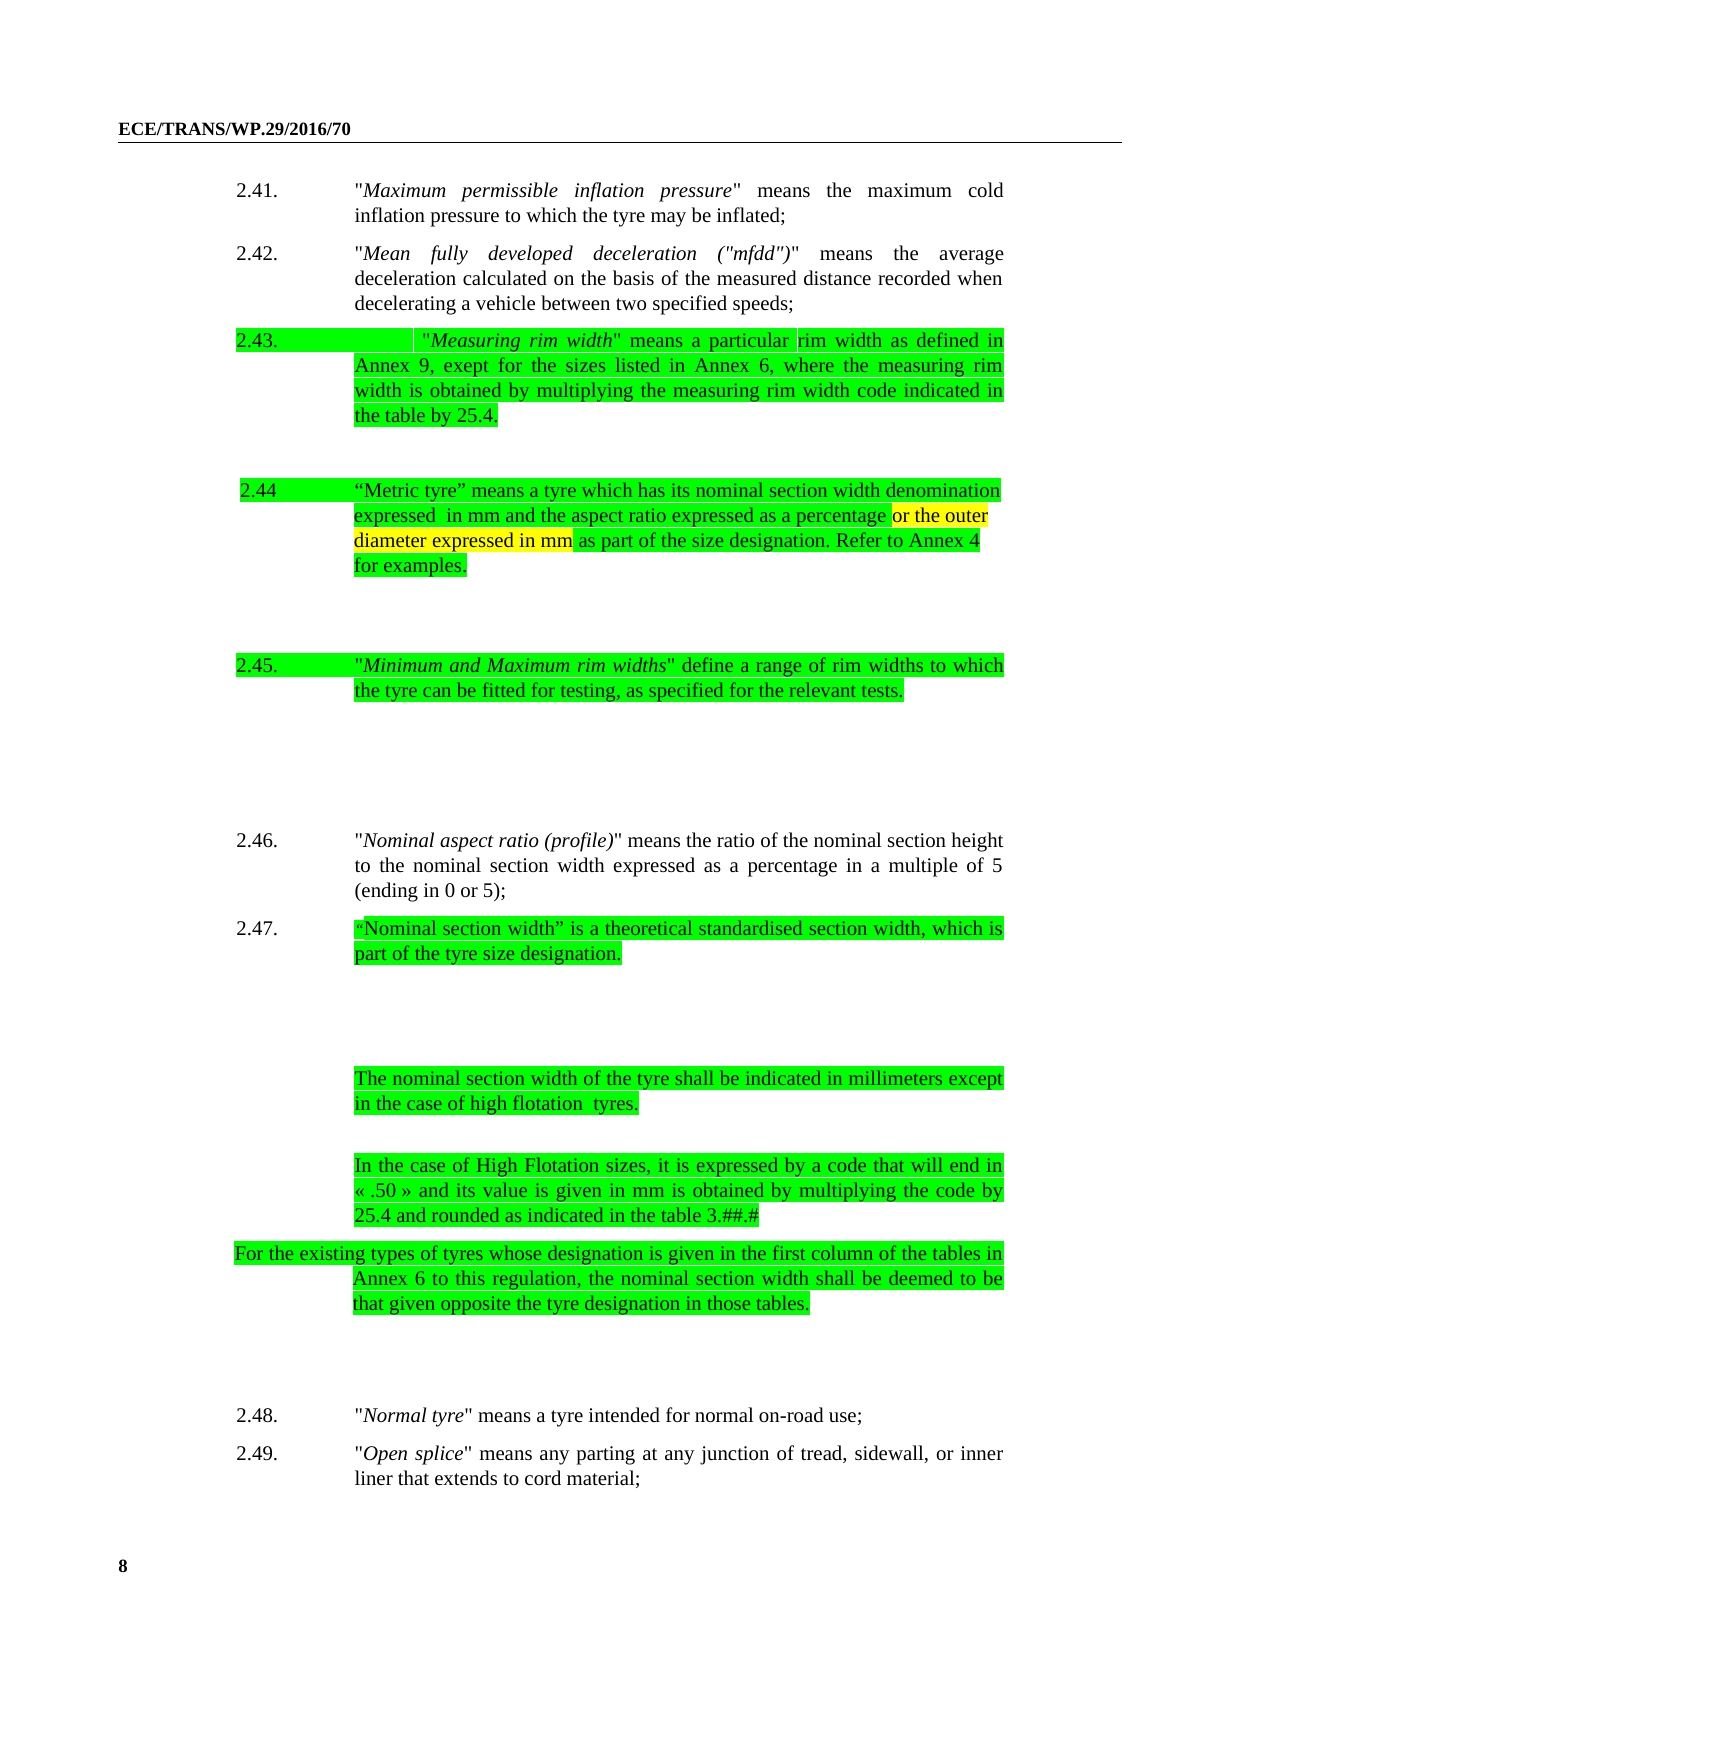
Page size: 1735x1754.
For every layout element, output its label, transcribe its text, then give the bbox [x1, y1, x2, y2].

text 2.43. "Measuring rim width" means a particular rim width as defined in Annex 9, exept for the sizes listed in Annex 6, where the measuring rim width is obtained by multiplying the measuring rim width code indicated in the table by 25.4. [236, 327, 1004, 427]
text For the existing types of tyres whose designation is given in the first column of the tables in Annex 6 to this regulation, the nominal section width shall be deemed to be that given opposite the tyre designation in those tables. [234, 1265, 1004, 1315]
text 2.41. "Maximum permissible inflation pressure" means the maximum cold inflation pressure to which the tyre may be inflated; [236, 177, 1004, 227]
text 2.47. “Nominal section width” is a theoretical standardised section width, which is part of the tyre size designation. [236, 915, 1004, 965]
text 2.42. "Mean fully developed deceleration ("mfdd")" means the average deceleration calculated on the basis of the measured distance recorded when decelerating a vehicle between two specified speeds; [236, 240, 1004, 315]
text 2.44 “Metric tyre” means a tyre which has its nominal section width denomination expressed in mm and the aspect ratio expressed as a percentage or the outer diameter expressed in mm as part of the size designation. Refer to Annex 4 for examples. [240, 477, 1004, 577]
text The nominal section width of the tyre shall be indicated in millimeters except in the case of high flotation tyres. [236, 1015, 1004, 1115]
text 2.49. "Open splice" means any parting at any junction of tread, sidewall, or inner liner that extends to cord material; [236, 1440, 1004, 1490]
text 2.45. "Minimum and Maximum rim widths" define a range of rim widths to which the tyre can be fitted for testing, as specified for the relevant tests. [236, 677, 1004, 702]
text 2.48. "Normal tyre" means a tyre intended for normal on-road use; [236, 1402, 1004, 1427]
text In the case of High Flotation sizes, it is expressed by a code that will end in « .50 » and its value is given in mm is obtained by multiplying the code by 25.4 and rounded as indicated in the table 3.##.# [352, 1127, 1004, 1227]
text 2.46. "Nominal aspect ratio (profile)" means the ratio of the nominal section height to the nominal section width expressed as a percentage in a multiple of 5 (ending in 0 or 5); [236, 827, 1004, 902]
